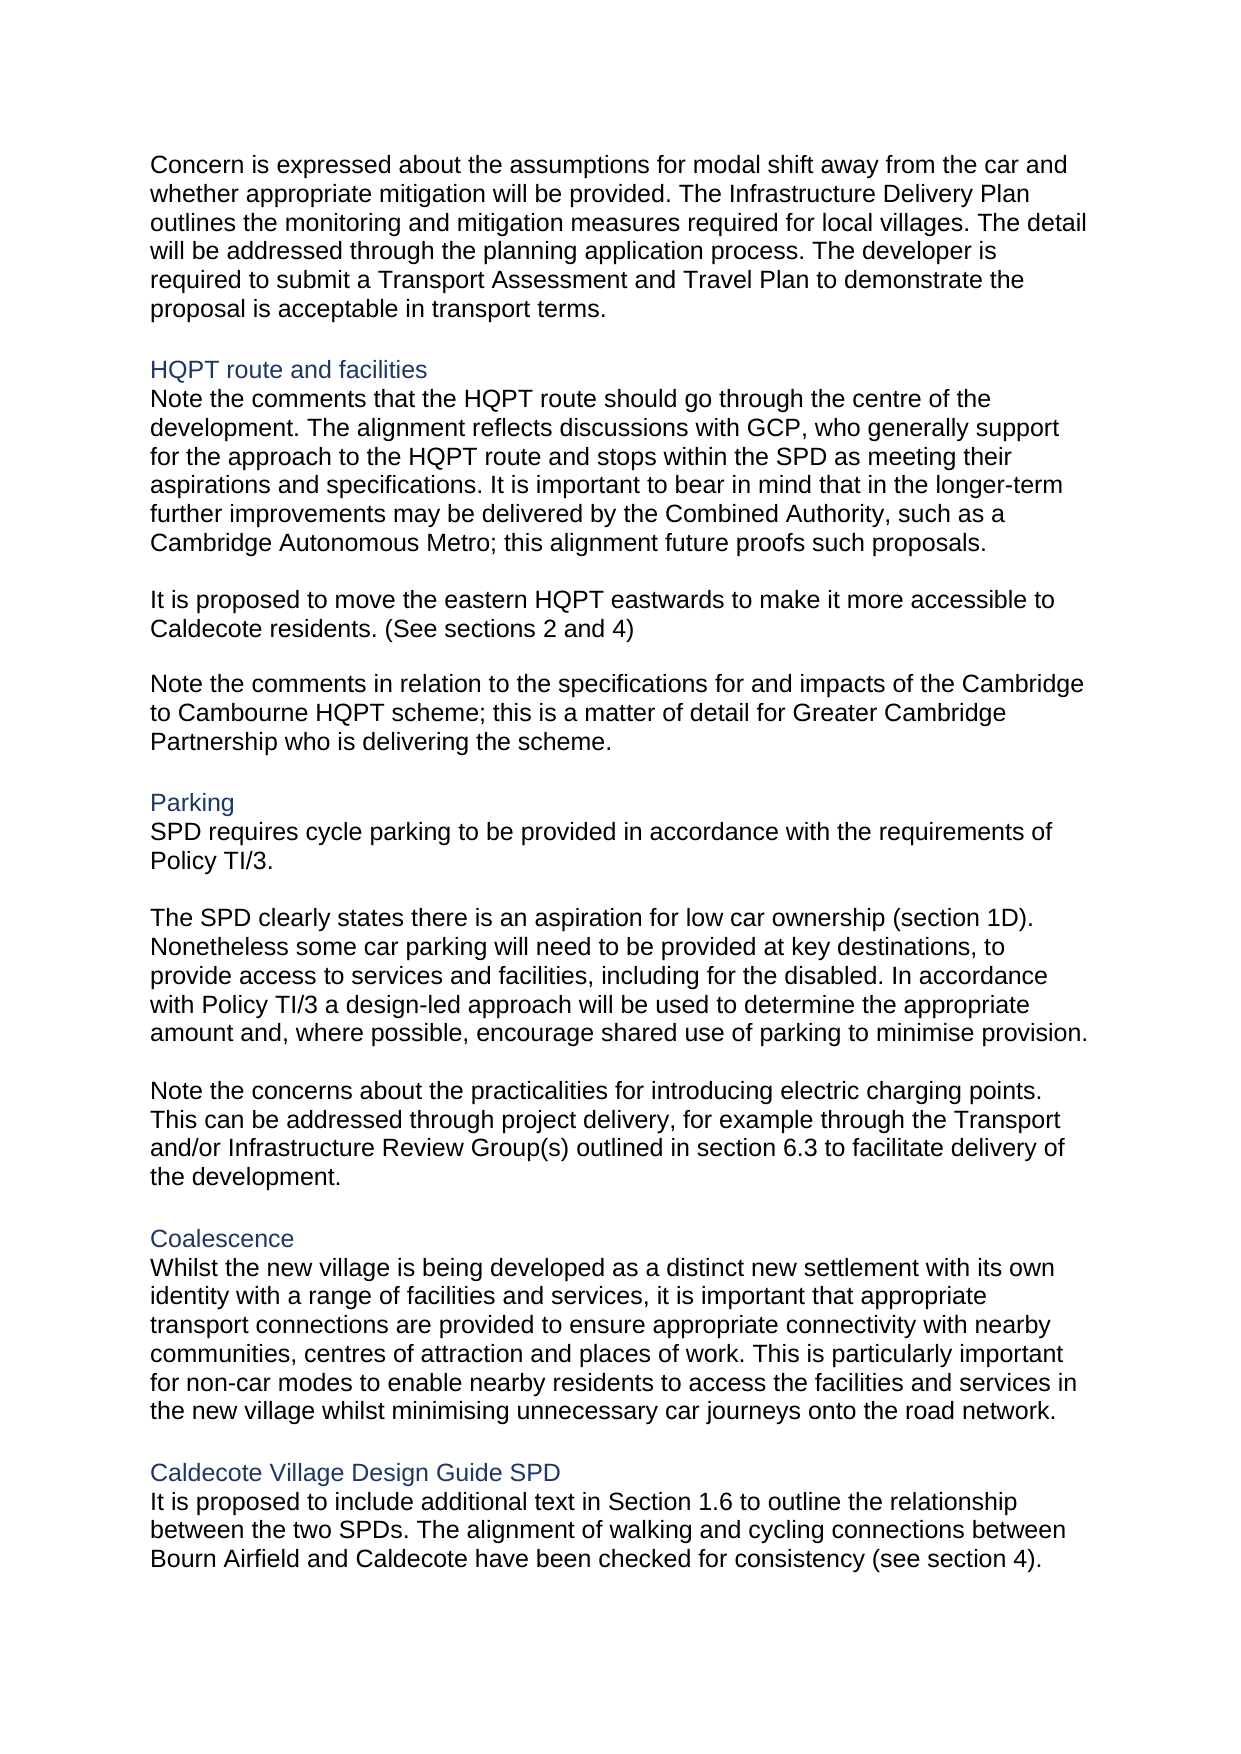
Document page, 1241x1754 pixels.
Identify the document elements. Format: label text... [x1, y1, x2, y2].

text Note the comments that the HQPT route should go through the centre of the development. The alignment reflects discussions with GCP, who generally support for the approach to the HQPT route and stops within the SPD as meeting their aspirations and specifications. It is important to bear in mind that in the longer-term further improvements may be delivered by the Combined Authority, such as a Cambridge Autonomous Metro; this alignment future proofs such proposals. [150, 384, 1090, 557]
text Note the comments in relation to the specifications for and impacts of the Cambridge to Cambourne HQPT scheme; this is a matter of detail for Greater Cambridge Partnership who is delivering the scheme. [150, 669, 1090, 756]
text It is proposed to move the eastern HQPT eastwards to make it more accessible to Caldecote residents. (See sections 2 and 4) [150, 585, 1090, 643]
subtitle Parking [150, 788, 1090, 817]
subtitle HQPT route and facilities [150, 355, 1090, 384]
subtitle Caldecote Village Design Guide SPD [150, 1458, 1090, 1487]
subtitle Coalescence [150, 1224, 1090, 1253]
text Concern is expressed about the assumptions for modal shift away from the car and whether appropriate mitigation will be provided. The Infrastructure Delivery Plan outlines the monitoring and mitigation measures required for local villages. The detail will be addressed through the planning application process. The developer is required to submit a Transport Assessment and Travel Plan to demonstrate the proposal is acceptable in transport terms. [150, 150, 1090, 322]
text Note the concerns about the practicalities for introducing electric charging points. This can be addressed through project delivery, for example through the Transport and/or Infrastructure Review Group(s) outlined in section 6.3 to facilitate delivery of the development. [150, 1076, 1090, 1191]
text The SPD clearly states there is an aspiration for low car ownership (section 1D). Nonetheless some car parking will need to be provided at key destinations, to provide access to services and facilities, including for the disabled. In accordance with Policy TI/3 a design-led approach will be used to determine the appropriate amount and, where possible, encourage shared use of parking to minimise provision. [150, 903, 1090, 1047]
text It is proposed to include additional text in Section 1.6 to outline the relationship between the two SPDs. The alignment of walking and cycling connections between Bourn Airfield and Caldecote have been checked for consistency (see section 4). [150, 1487, 1090, 1573]
text SPD requires cycle parking to be provided in accordance with the requirements of Policy TI/3. [150, 817, 1090, 875]
text Whilst the new village is being developed as a distinct new settlement with its own identity with a range of facilities and services, it is important that appropriate transport connections are provided to ensure appropriate connectivity with nearby communities, centres of attraction and places of work. This is particularly important for non-car modes to enable nearby residents to access the facilities and services in the new village whilst minimising unnecessary car journeys onto the road network. [150, 1253, 1090, 1425]
